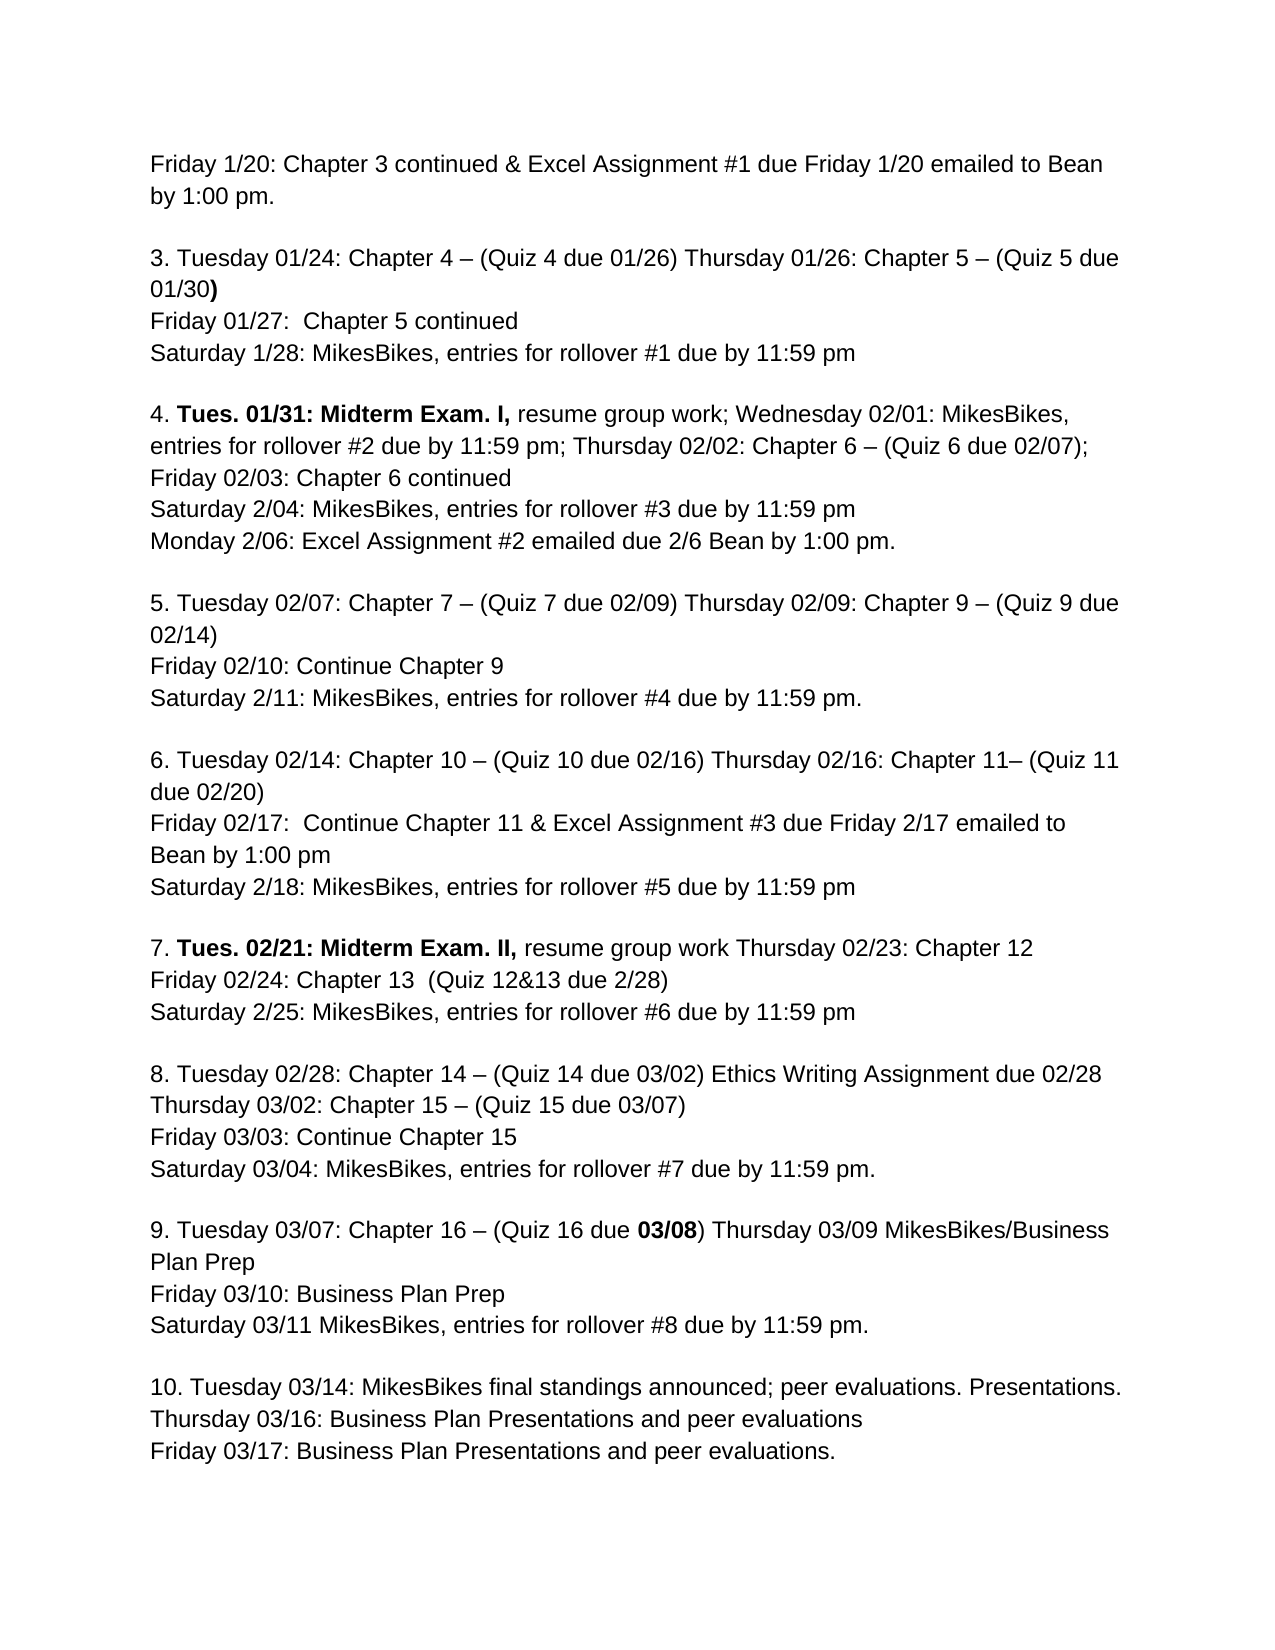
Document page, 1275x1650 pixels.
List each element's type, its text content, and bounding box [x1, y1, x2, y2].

text Saturday 03/04: MikesBikes, entries for rollover #7 due by 11:59 pm. [150, 1154, 1125, 1182]
text Saturday 1/28: MikesBikes, entries for rollover #1 due by 11:59 pm [150, 338, 1125, 366]
text 7. Tues. 02/21: Midterm Exam. II, resume group work Thursday 02/23: Chapter 12 [150, 934, 1125, 962]
text Friday 02/10: Continue Chapter 9 [150, 652, 1125, 680]
text Friday 02/17: Continue Chapter 11 & Excel Assignment #3 due Friday 2/17 emailed to Bean by 1:00 pm [150, 809, 1125, 868]
text 8. Tuesday 02/28: Chapter 14 – (Quiz 14 due 03/02) Ethics Writing Assignment due 02/28 Thursday 03/02: Chapter 15 – (Quiz 15 due 03/07) [150, 1059, 1125, 1119]
text Saturday 2/11: MikesBikes, entries for rollover #4 due by 11:59 pm. [150, 684, 1125, 712]
text Friday 02/24: Chapter 13 (Quiz 12&13 due 2/28) [150, 966, 1125, 994]
text Friday 03/03: Continue Chapter 15 [150, 1123, 1125, 1151]
text Thursday 03/16: Business Plan Presentations and peer evaluations [150, 1405, 1125, 1433]
text 6. Tuesday 02/14: Chapter 10 – (Quiz 10 due 02/16) Thursday 02/16: Chapter 11– (Quiz 11 due 02/20) [150, 746, 1125, 805]
text 5. Tuesday 02/07: Chapter 7 – (Quiz 7 due 02/09) Thursday 02/09: Chapter 9 – (Quiz 9 due 02/14) [150, 589, 1125, 648]
text 9. Tuesday 03/07: Chapter 16 – (Quiz 16 due 03/08) Thursday 03/09 MikesBikes/Business Plan Prep [150, 1216, 1125, 1276]
text Saturday 2/04: MikesBikes, entries for rollover #3 due by 11:59 pm [150, 495, 1125, 523]
text Saturday 03/11 MikesBikes, entries for rollover #8 due by 11:59 pm. [150, 1311, 1125, 1339]
text Friday 03/10: Business Plan Prep [150, 1280, 1125, 1307]
text Saturday 2/18: MikesBikes, entries for rollover #5 due by 11:59 pm [150, 872, 1125, 900]
text Friday 01/27: Chapter 5 continued [150, 307, 1125, 334]
text 10. Tuesday 03/14: MikesBikes final standings announced; peer evaluations. Presentations. [150, 1373, 1125, 1401]
text 4. Tues. 01/31: Midterm Exam. I, resume group work; Wednesday 02/01: MikesBikes, entries for rollover #2 due by 11:59 pm; Thursday 02/02: Chapter 6 – (Quiz 6 due 02/07); Friday 02/03: Chapter 6 continued [150, 400, 1125, 491]
text Friday 03/17: Business Plan Presentations and peer evaluations. [150, 1437, 1125, 1464]
text Friday 1/20: Chapter 3 continued & Excel Assignment #1 due Friday 1/20 emailed to Bean by 1:00 pm. [150, 150, 1125, 209]
text Monday 2/06: Excel Assignment #2 emailed due 2/6 Bean by 1:00 pm. [150, 527, 1125, 555]
text Saturday 2/25: MikesBikes, entries for rollover #6 due by 11:59 pm [150, 998, 1125, 1025]
text 3. Tuesday 01/24: Chapter 4 – (Quiz 4 due 01/26) Thursday 01/26: Chapter 5 – (Quiz 5 due 01/30) [150, 243, 1125, 303]
